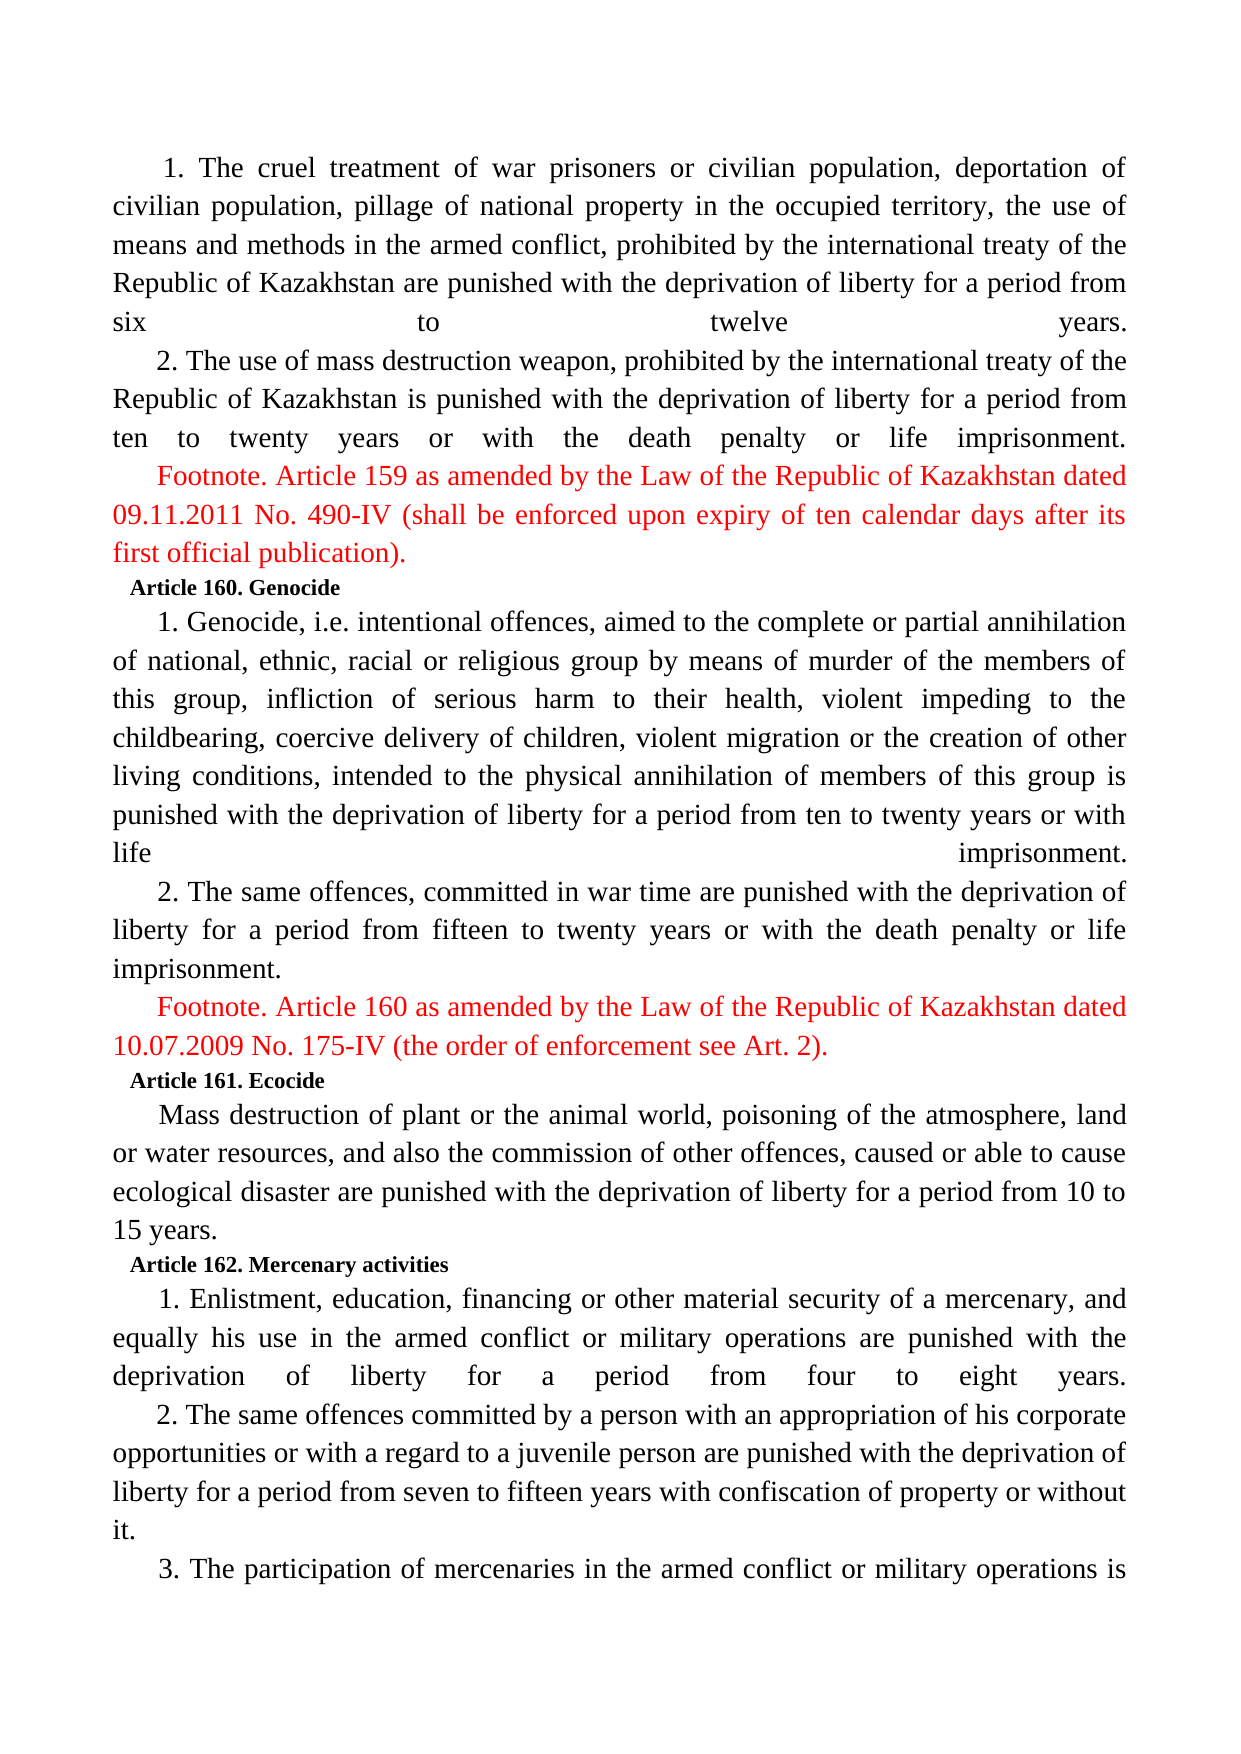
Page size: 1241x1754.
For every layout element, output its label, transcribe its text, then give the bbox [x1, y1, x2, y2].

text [112, 1281, 1128, 1584]
text Article 161. Ecocide [112, 1067, 1128, 1093]
text Mass destruction of plant or the animal world, poisoning of the atmosphere, land or water resources, and also the commission of other offences, caused or able to cause ecological disaster are punished with the deprivation of liberty for a period from 10 to 15 years. [112, 1097, 1128, 1246]
text 1. Genocide, i.e. intentional offences, aimed to the complete or partial annihilation of national, ethnic, racial or religious group by means of murder of the members of this group, infliction of serious harm to their health, violent impeding to the childbearing, coercive delivery of children, violent migration or the creation of other living conditions, intended to the physical annihilation of members of this group is punished with the deprivation of liberty for a period from ten to twenty years or with life imprisonment. 2. The same offences, committed in war time are punished with the deprivation of liberty for a period from fifteen to twenty years or with the death penalty or life imprisonment. Footnote. Article 160 as amended by the Law of the Republic of Kazakhstan dated 10.07.2009 No. 175-IV (the order of enforcement see Art. 2). [112, 604, 1128, 1062]
text 1. The cruel treatment of war prisoners or civilian population, deportation of civilian population, pillage of national property in the occupied territory, the use of means and methods in the armed conflict, prohibited by the international treaty of the Republic of Kazakhstan are punished with the deprivation of liberty for a period from six to twelve years. 2. The use of mass destruction weapon, prohibited by the international treaty of the Republic of Kazakhstan is punished with the deprivation of liberty for a period from ten to twenty years or with the death penalty or life imprisonment. Footnote. Article 159 as amended by the Law of the Republic of Kazakhstan dated 09.11.2011 No. 490-IV (shall be enforced upon expiry of ten calendar days after its first official publication). [112, 150, 1128, 569]
text Article 162. Mercenary activities [112, 1251, 1128, 1277]
text Article 160. Genocide [112, 574, 1128, 600]
